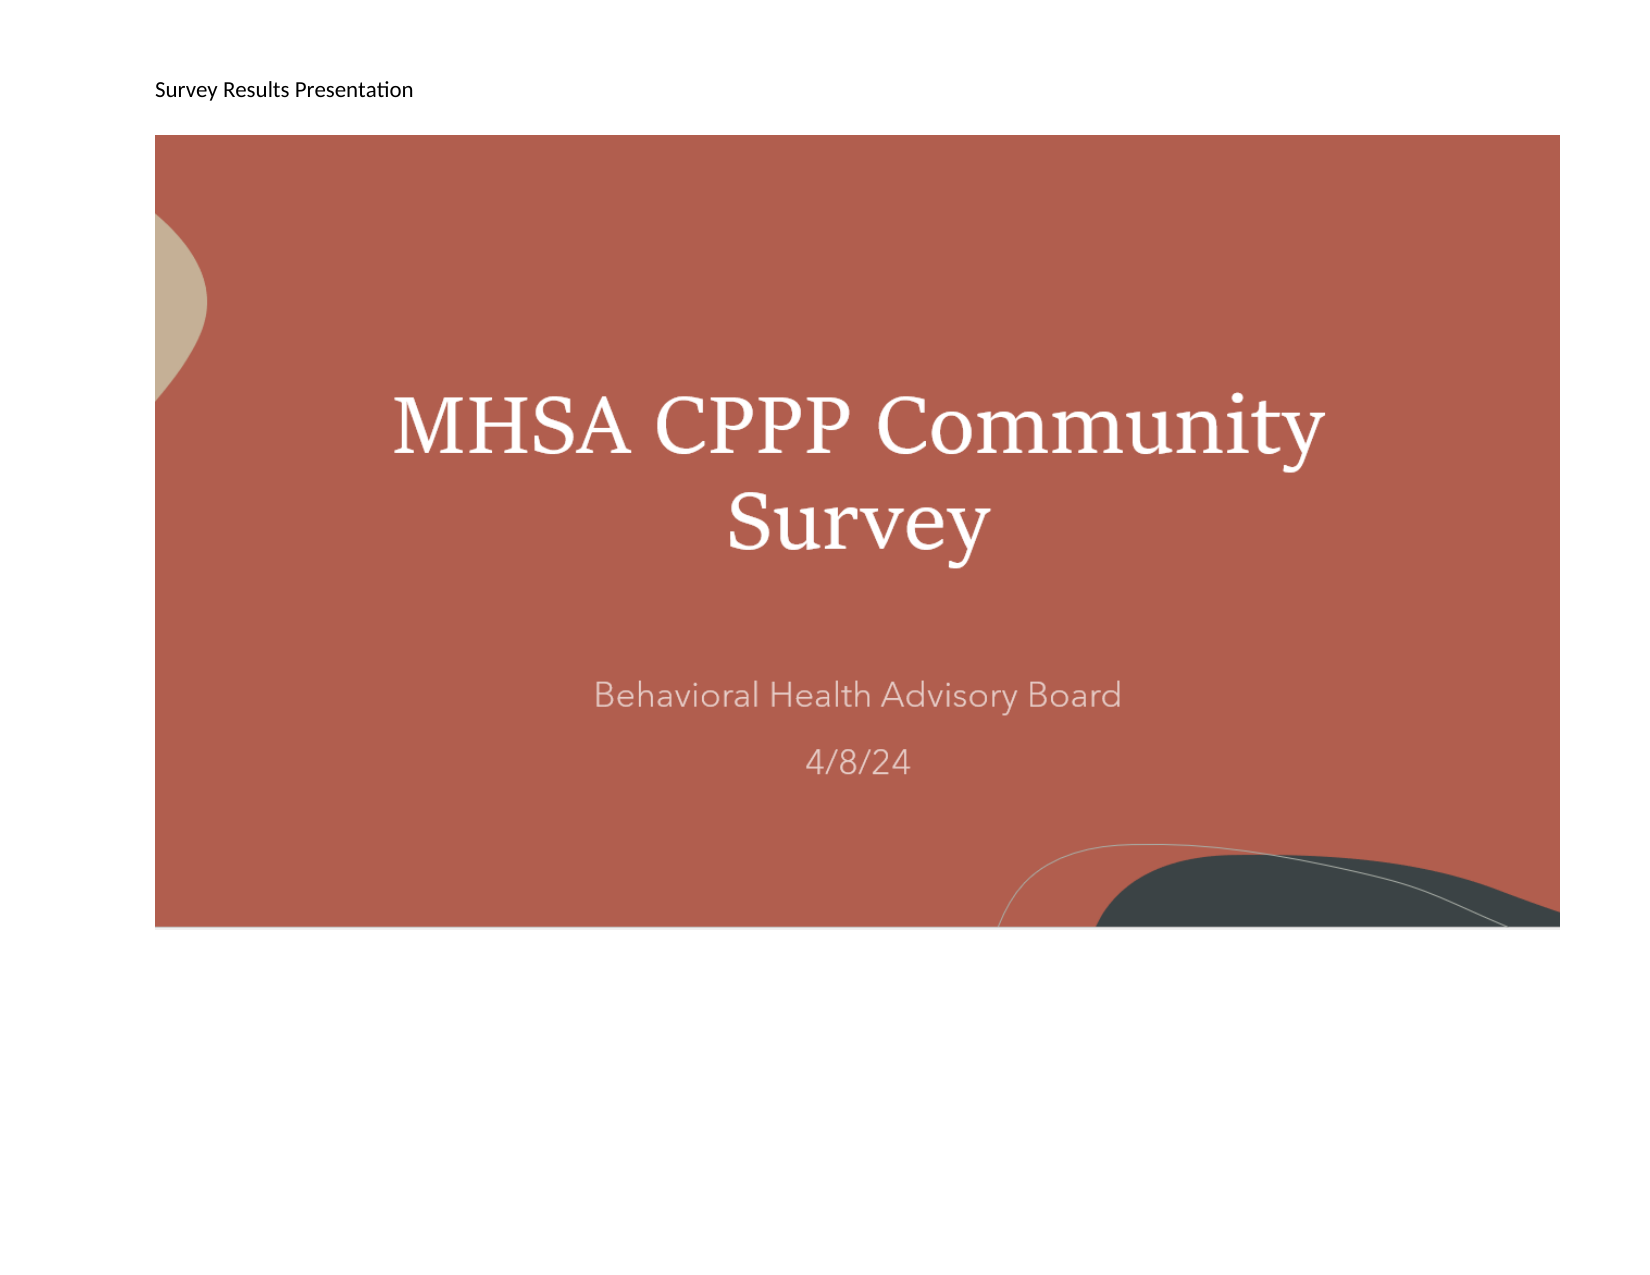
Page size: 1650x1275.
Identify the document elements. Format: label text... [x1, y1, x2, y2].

list Survey Results Presentation [155, 75, 1575, 103]
picture [155, 135, 1560, 930]
